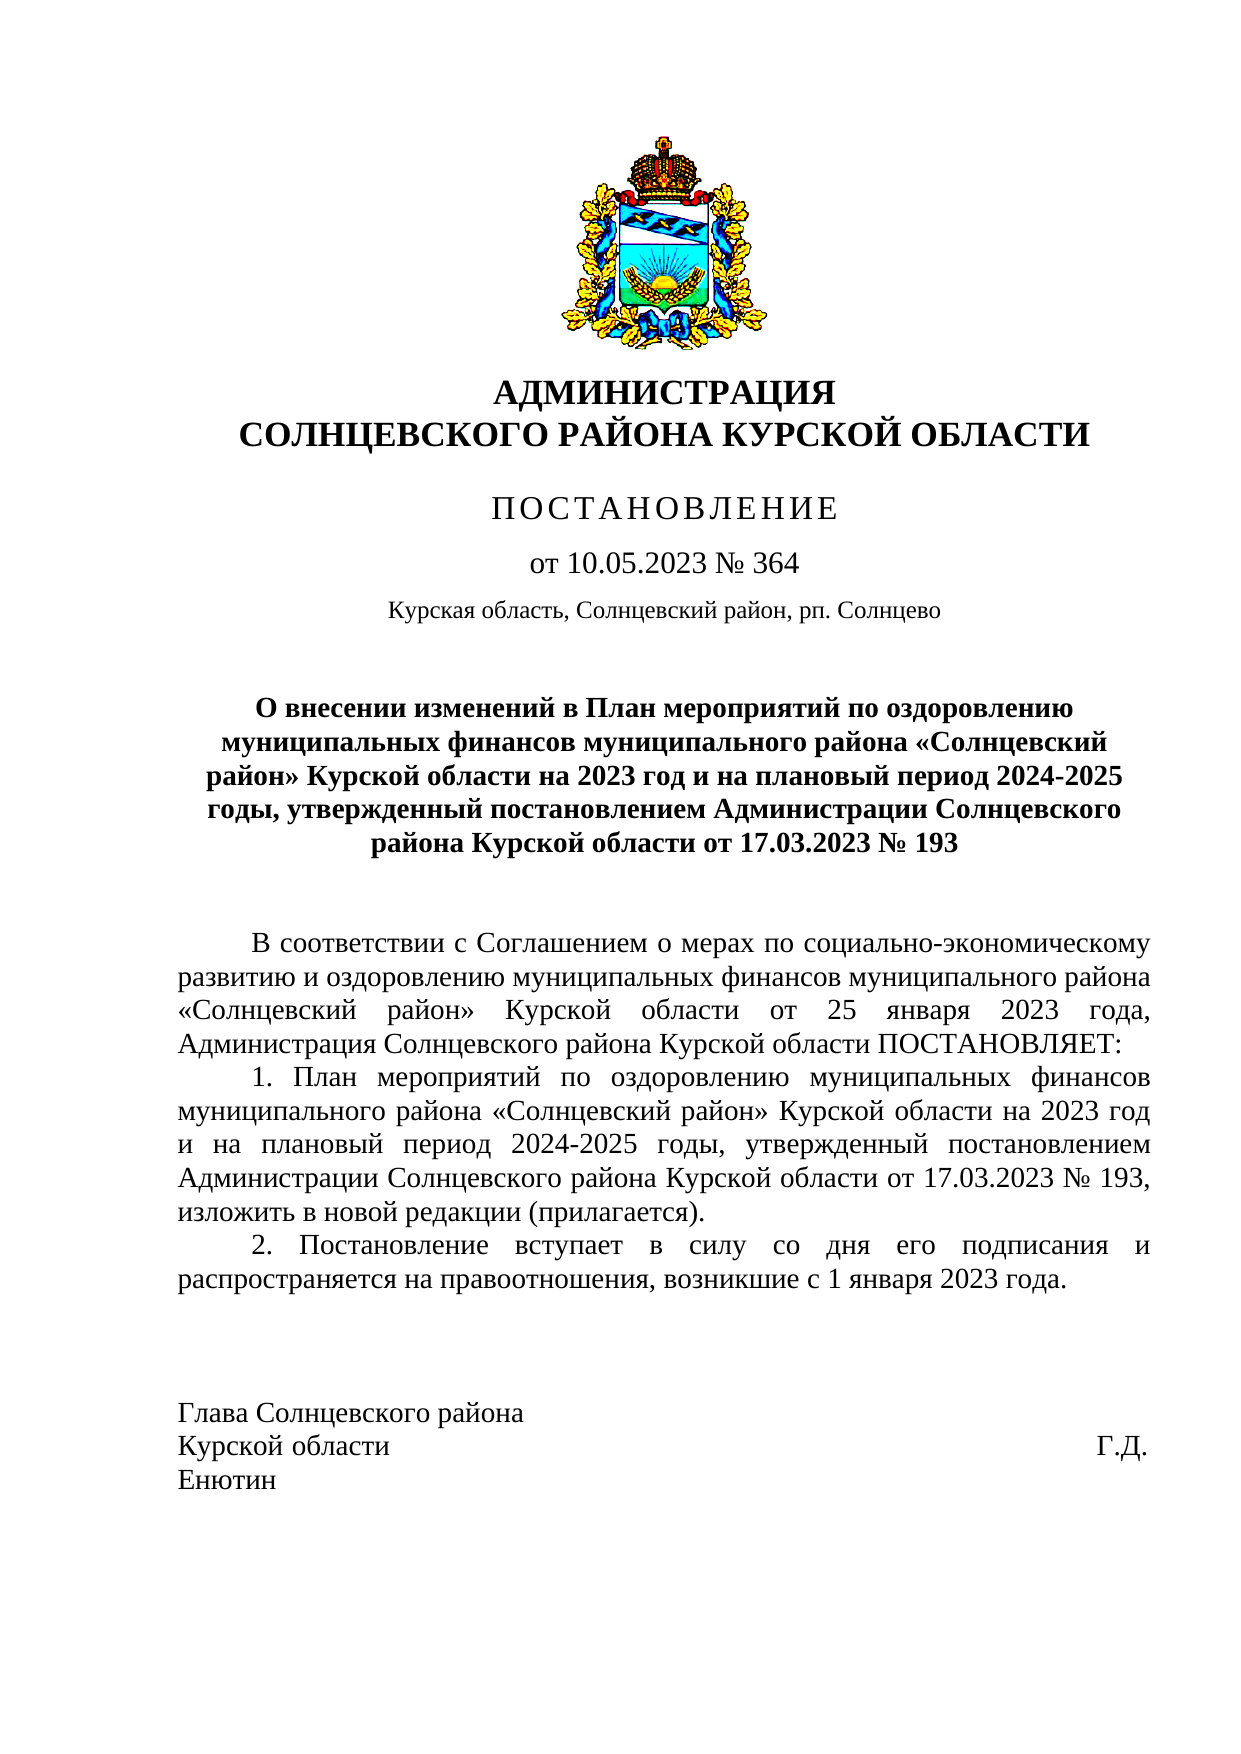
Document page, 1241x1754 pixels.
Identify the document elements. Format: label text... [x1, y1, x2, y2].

text Курская область, Солнцевский район, рп. Солнцево [177, 595, 1152, 623]
text СОЛНЦЕВСКОГО РАЙОНА КУРСКОЙ ОБЛАСТИ [177, 413, 1152, 454]
text 1. План мероприятий по оздоровлению муниципальных финансов муниципального района «Солнцевский район» Курской области на 2023 год и на плановый период 2024-2025 годы, утвержденный постановлением Администрации Солнцевского района Курской области от 17.03.2023 № 193, изложить в новой редакции (прилагается). [177, 1059, 1152, 1227]
text В соответствии с Соглашением о мерах по социально-экономическому развитию и оздоровлению муниципальных финансов муниципального района «Солнцевский район» Курской области от 25 января 2023 года, Администрация Солнцевского района Курской области ПОСТАНОВЛЯЕТ: [177, 925, 1152, 1059]
text АДМИНИСТРАЦИЯ [177, 371, 1152, 413]
text 2. Постановление вступает в силу со дня его подписания и распространяется на правоотношения, возникшие с 1 января 2023 года. [177, 1227, 1152, 1294]
text ПОСТАНОВЛЕНИЕ [177, 488, 1152, 527]
text Курской области Г.Д. Енютин [177, 1428, 1152, 1496]
text Глава Солнцевского района [177, 1395, 1152, 1428]
text от 10.05.2023 № 364 [177, 544, 1152, 580]
text О внесении изменений в План мероприятий по оздоровлению муниципальных финансов муниципального района «Солнцевский район» Курской области на 2023 год и на плановый период 2024-2025 годы, утвержденный постановлением Администрации Солнцевского района Курской области от 17.03.2023 № 193 [177, 691, 1152, 858]
